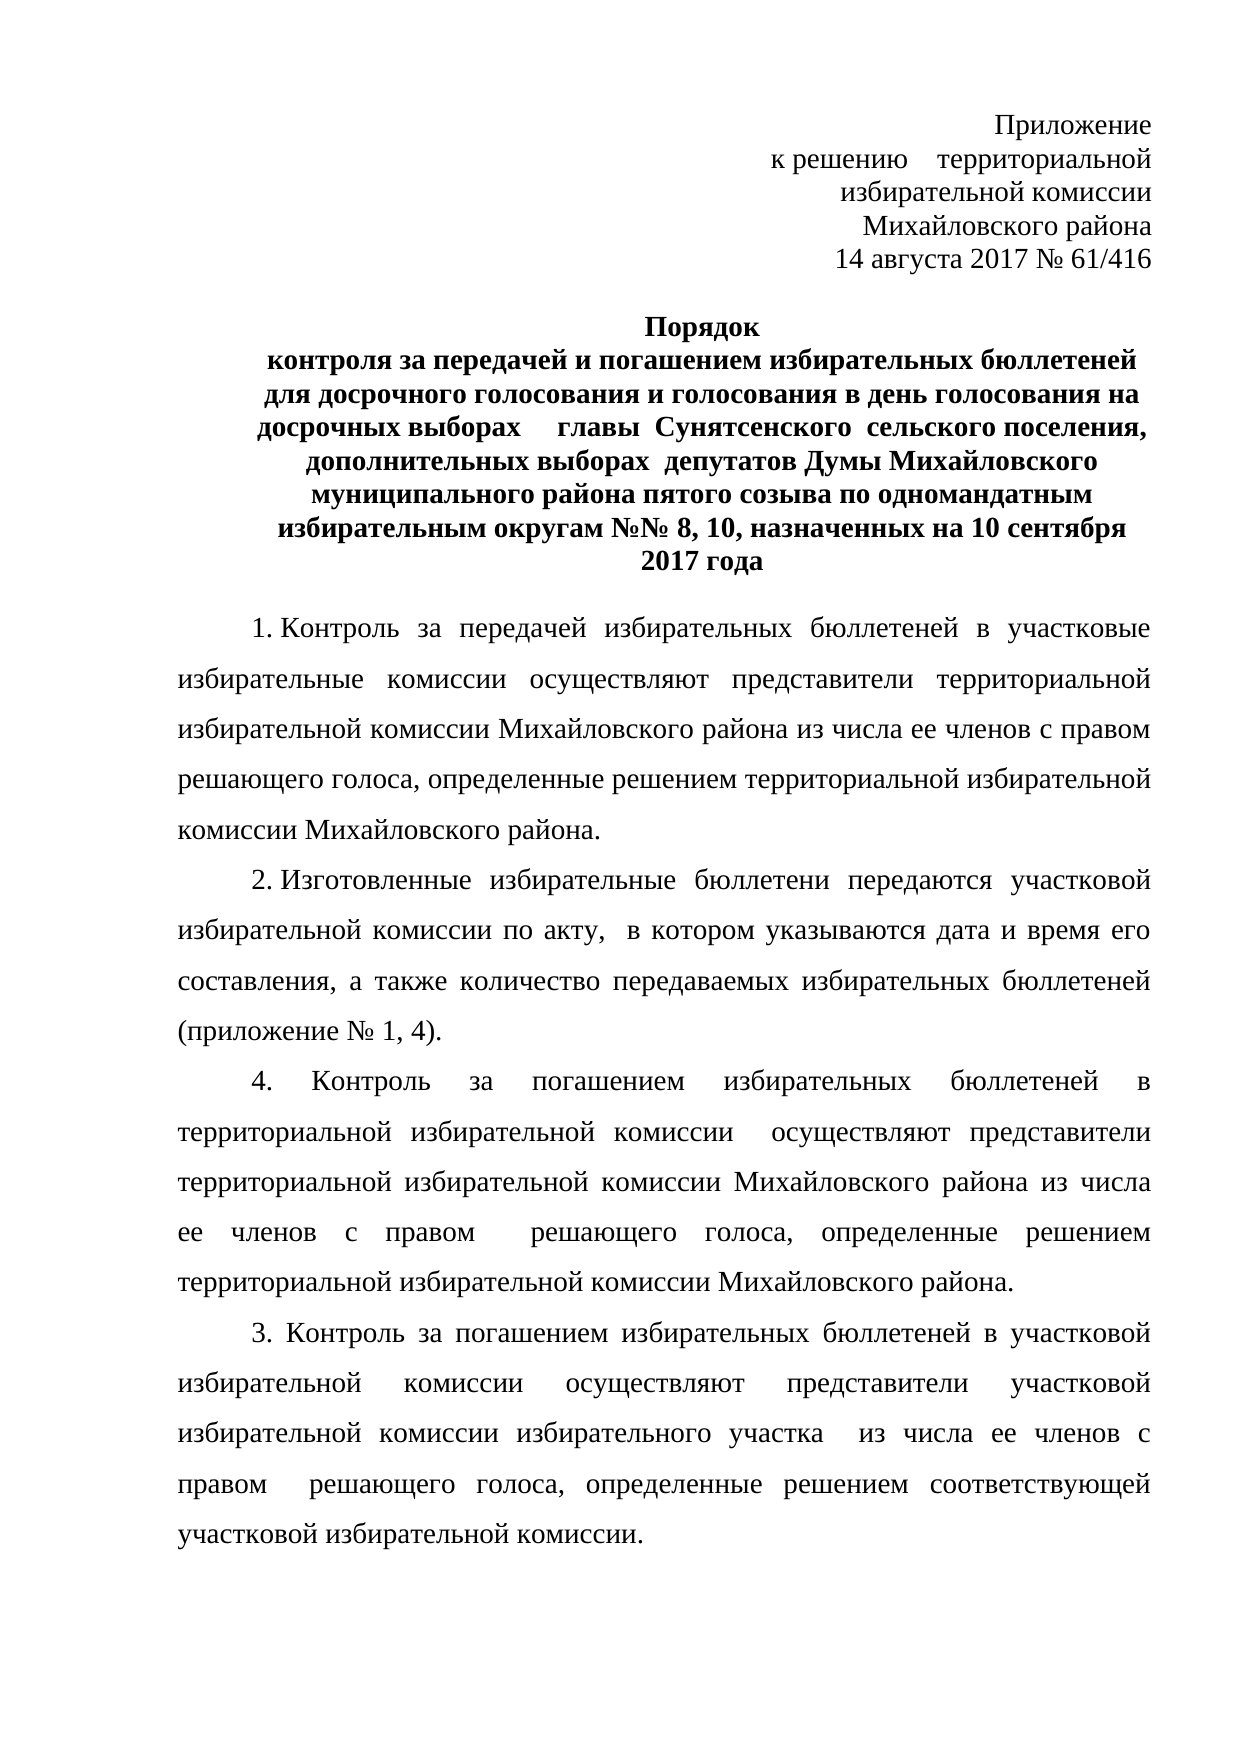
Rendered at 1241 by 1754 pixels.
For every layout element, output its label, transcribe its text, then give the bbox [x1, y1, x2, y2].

text 3. Контроль за погашением избирательных бюллетеней в участковой избирательной комиссии осуществляют представители участковой избирательной комиссии избирательного участка из числа ее членов с правом решающего голоса, определенные решением соответствующей участковой избирательной комиссии. [177, 1315, 1152, 1550]
text Приложение [177, 107, 1152, 141]
text 14 августа 2017 № 61/416 [252, 242, 1152, 275]
text 1. Контроль за передачей избирательных бюллетеней в участковые избирательные комиссии осуществляют представители территориальной избирательной комиссии Михайловского района из числа ее членов с правом решающего голоса, определенные решением территориальной избирательной комиссии Михайловского района. [177, 611, 1152, 845]
text к решению территориальной [252, 141, 1152, 174]
text избирательной комиссии [252, 174, 1152, 208]
text Михайловского района [252, 208, 1152, 242]
text 4. Контроль за погашением избирательных бюллетеней в территориальной избирательной комиссии осуществляют представители территориальной избирательной комиссии Михайловского района из числа ее членов с правом решающего голоса, определенные решением территориальной избирательной комиссии Михайловского района. [177, 1063, 1152, 1298]
text Порядок [252, 309, 1152, 342]
text контроля за передачей и погашением избирательных бюллетеней для досрочного голосования и голосования в день голосования на досрочных выборах главы Сунятсенского сельского поселения, дополнительных выборах депутатов Думы Михайловского муниципального района пятого созыва по одномандатным избирательным округам №№ 8, 10, назначенных на 10 сентября 2017 года [252, 342, 1152, 577]
text 2. Изготовленные избирательные бюллетени передаются участковой избирательной комиссии по акту, в котором указываются дата и время его составления, а также количество передаваемых избирательных бюллетеней (приложение № 1, 4). [177, 862, 1152, 1047]
